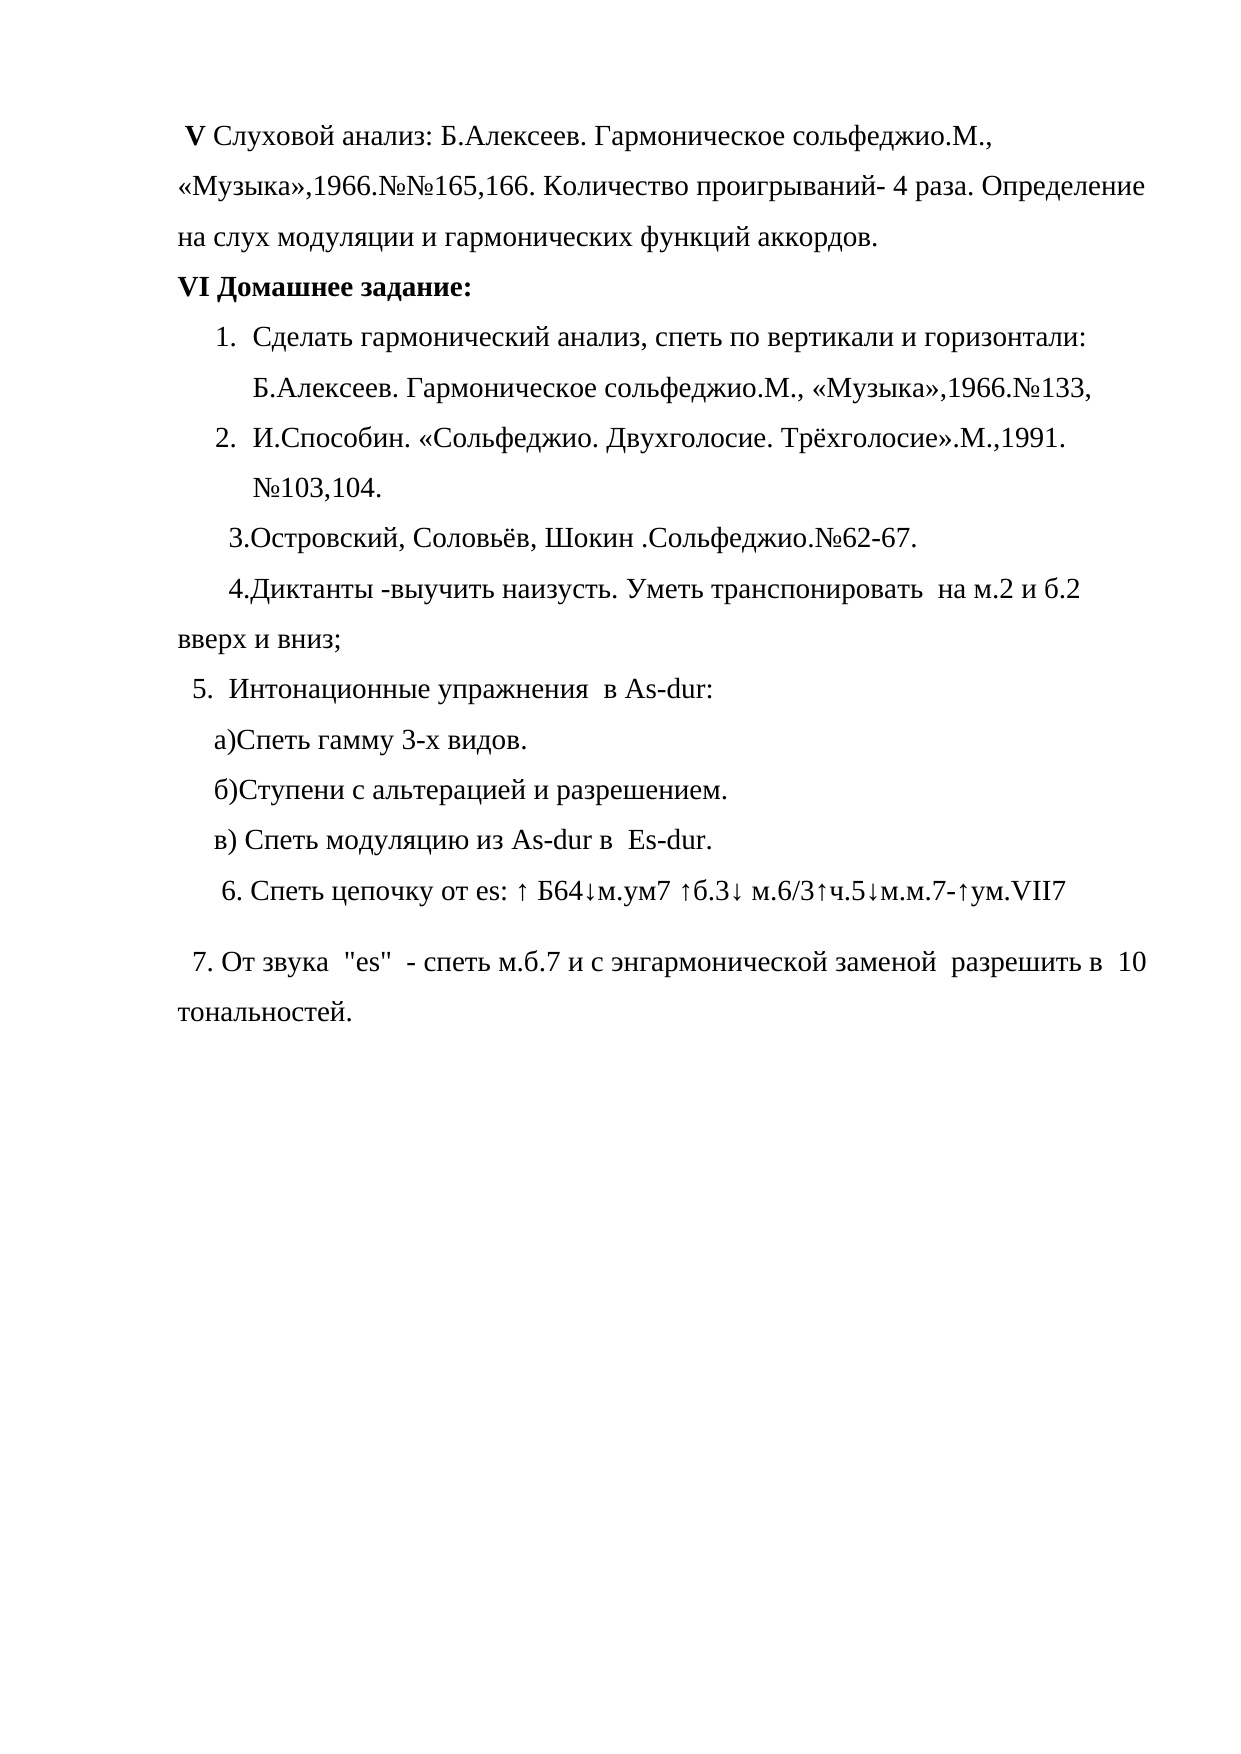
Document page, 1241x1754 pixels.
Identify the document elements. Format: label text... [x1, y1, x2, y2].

text 6. Спеть цепочку от es: ↑ Б64↓м.ум7 ↑б.3↓ м.6/3↑ч.5↓м.м.7-↑ум.VII7 [177, 873, 1152, 906]
text 7. От звука "es" - спеть м.б.7 и с энгармонической заменой разрешить в 10 тональностей. [177, 944, 1152, 1028]
text б)Ступени с альтерацией и разрешением. [177, 772, 1152, 806]
list Сделать гармонический анализ, спеть по вертикали и горизонтали: Б.Алексеев. Гармоническое сольфеджио.М., «Музыка»,1966.№133, [215, 319, 1152, 403]
text 5. Интонационные упражнения в As-dur: [177, 672, 1152, 705]
list И.Способин. «Сольфеджио. Двухголосие. Трёхголосие».М.,1991. №103,104. [215, 420, 1152, 504]
text a)Спеть гамму 3-х видов. [177, 722, 1152, 755]
text 3.Островский, Соловьёв, Шокин .Сольфеджио.№62-67. [177, 521, 1152, 554]
text в) Спеть модуляцию из As-dur в Es-dur. [177, 822, 1152, 856]
text 4.Диктанты -выучить наизусть. Уметь транспонировать на м.2 и б.2 вверх и вниз; [177, 571, 1152, 655]
text V Слуховой анализ: Б.Алексеев. Гармоническое сольфеджио.М., «Музыка»,1966.№№165,166. Количество проигрываний- 4 раза. Определение на слух модуляции и гармонических функций аккордов. [177, 118, 1152, 252]
text VI Домашнее задание: [177, 269, 1152, 303]
